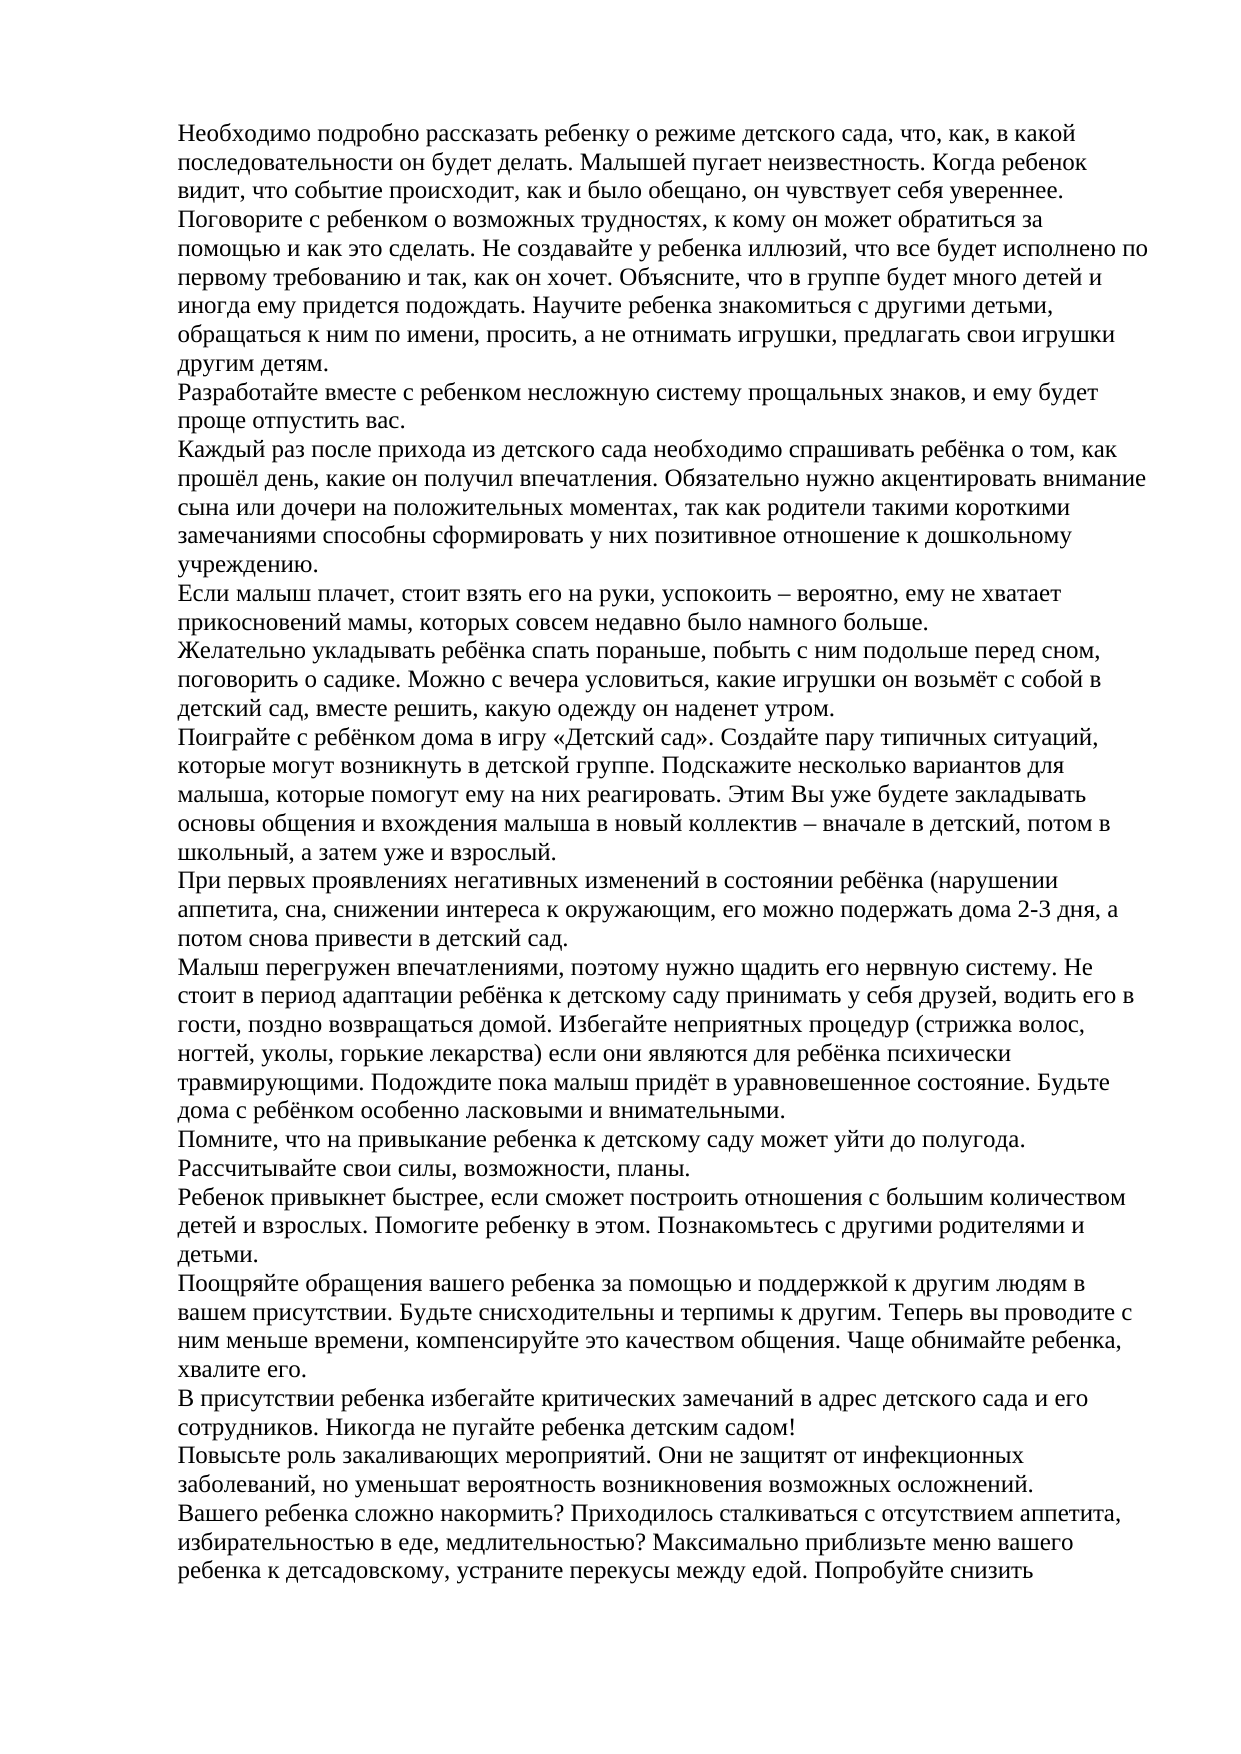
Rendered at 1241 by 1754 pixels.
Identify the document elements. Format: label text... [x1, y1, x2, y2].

text В присутствии ребенка избегайте критических замечаний в адрес детского сада и его сотрудников. Никогда не пугайте ребенка детским садом! [177, 1383, 1152, 1441]
text Ребенок привыкнет быстрее, если сможет построить отношения с большим количеством детей и взрослых. Помогите ребенку в этом. Познакомьтесь с другими родителями и детьми. [177, 1182, 1152, 1268]
text Повысьте роль закаливающих мероприятий. Они не защитят от инфекционных заболеваний, но уменьшат вероятность возникновения возможных осложнений. [177, 1441, 1152, 1498]
text Поощряйте обращения вашего ребенка за помощью и поддержкой к другим людям в вашем присутствии. Будьте снисходительны и терпимы к другим. Теперь вы проводите с ним меньше времени, компенсируйте это качеством общения. Чаще обнимайте ребенка, хвалите его. [177, 1268, 1152, 1383]
text Поиграйте с ребёнком дома в игру «Детский сад». Создайте пару типичных ситуаций, которые могут возникнуть в детской группе. Подскажите несколько вариантов для малыша, которые помогут ему на них реагировать. Этим Вы уже будете закладывать основы общения и вхождения малыша в новый коллектив – вначале в детский, потом в школьный, а затем уже и взрослый. [177, 722, 1152, 866]
text Помните, что на привыкание ребенка к детскому саду может уйти до полугода. Рассчитывайте свои силы, возможности, планы. [177, 1124, 1152, 1182]
text Каждый раз после прихода из детского сада необходимо спрашивать ребёнка о том, как прошёл день, какие он получил впечатления. Обязательно нужно акцентировать внимание сына или дочери на положительных моментах, так как родители такими короткими замечаниями способны сформировать у них позитивное отношение к дошкольному учреждению. [177, 434, 1152, 578]
text Если малыш плачет, стоит взять его на руки, успокоить – вероятно, ему не хватает прикосновений мамы, которых совсем недавно было намного больше. [177, 578, 1152, 636]
text Желательно укладывать ребёнка спать пораньше, побыть с ним подольше перед сном, поговорить о садике. Можно с вечера условиться, какие игрушки он возьмёт с собой в детский сад, вместе решить, какую одежду он наденет утром. [177, 636, 1152, 722]
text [177, 1498, 1152, 1584]
text Разработайте вместе с ребенком несложную систему прощальных знаков, и ему будет проще отпустить вас. [177, 377, 1152, 434]
text Необходимо подробно рассказать ребенку о режиме детского сада, что, как, в какой последовательности он будет делать. Малышей пугает неизвестность. Когда ребенок видит, что событие происходит, как и было обещано, он чувствует себя увереннее. Поговорите с ребенком о возможных трудностях, к кому он может обратиться за помощью и как это сделать. Не создавайте у ребенка иллюзий, что все будет исполнено по первому требованию и так, как он хочет. Объясните, что в группе будет много детей и иногда ему придется подождать. Научите ребенка знакомиться с другими детьми, обращаться к ним по имени, просить, а не отнимать игрушки, предлагать свои игрушки другим детям. [177, 118, 1152, 377]
text При первых проявлениях негативных изменений в состоянии ребёнка (нарушении аппетита, сна, снижении интереса к окружающим, его можно подержать дома 2-3 дня, а потом снова привести в детский сад. [177, 866, 1152, 952]
text Малыш перегружен впечатлениями, поэтому нужно щадить его нервную систему. Не стоит в период адаптации ребёнка к детскому саду принимать у себя друзей, водить его в гости, поздно возвращаться домой. Избегайте неприятных процедур (стрижка волос, ногтей, уколы, горькие лекарства) если они являются для ребёнка психически травмирующими. Подождите пока малыш придёт в уравновешенное состояние. Будьте дома с ребёнком особенно ласковыми и внимательными. [177, 952, 1152, 1124]
